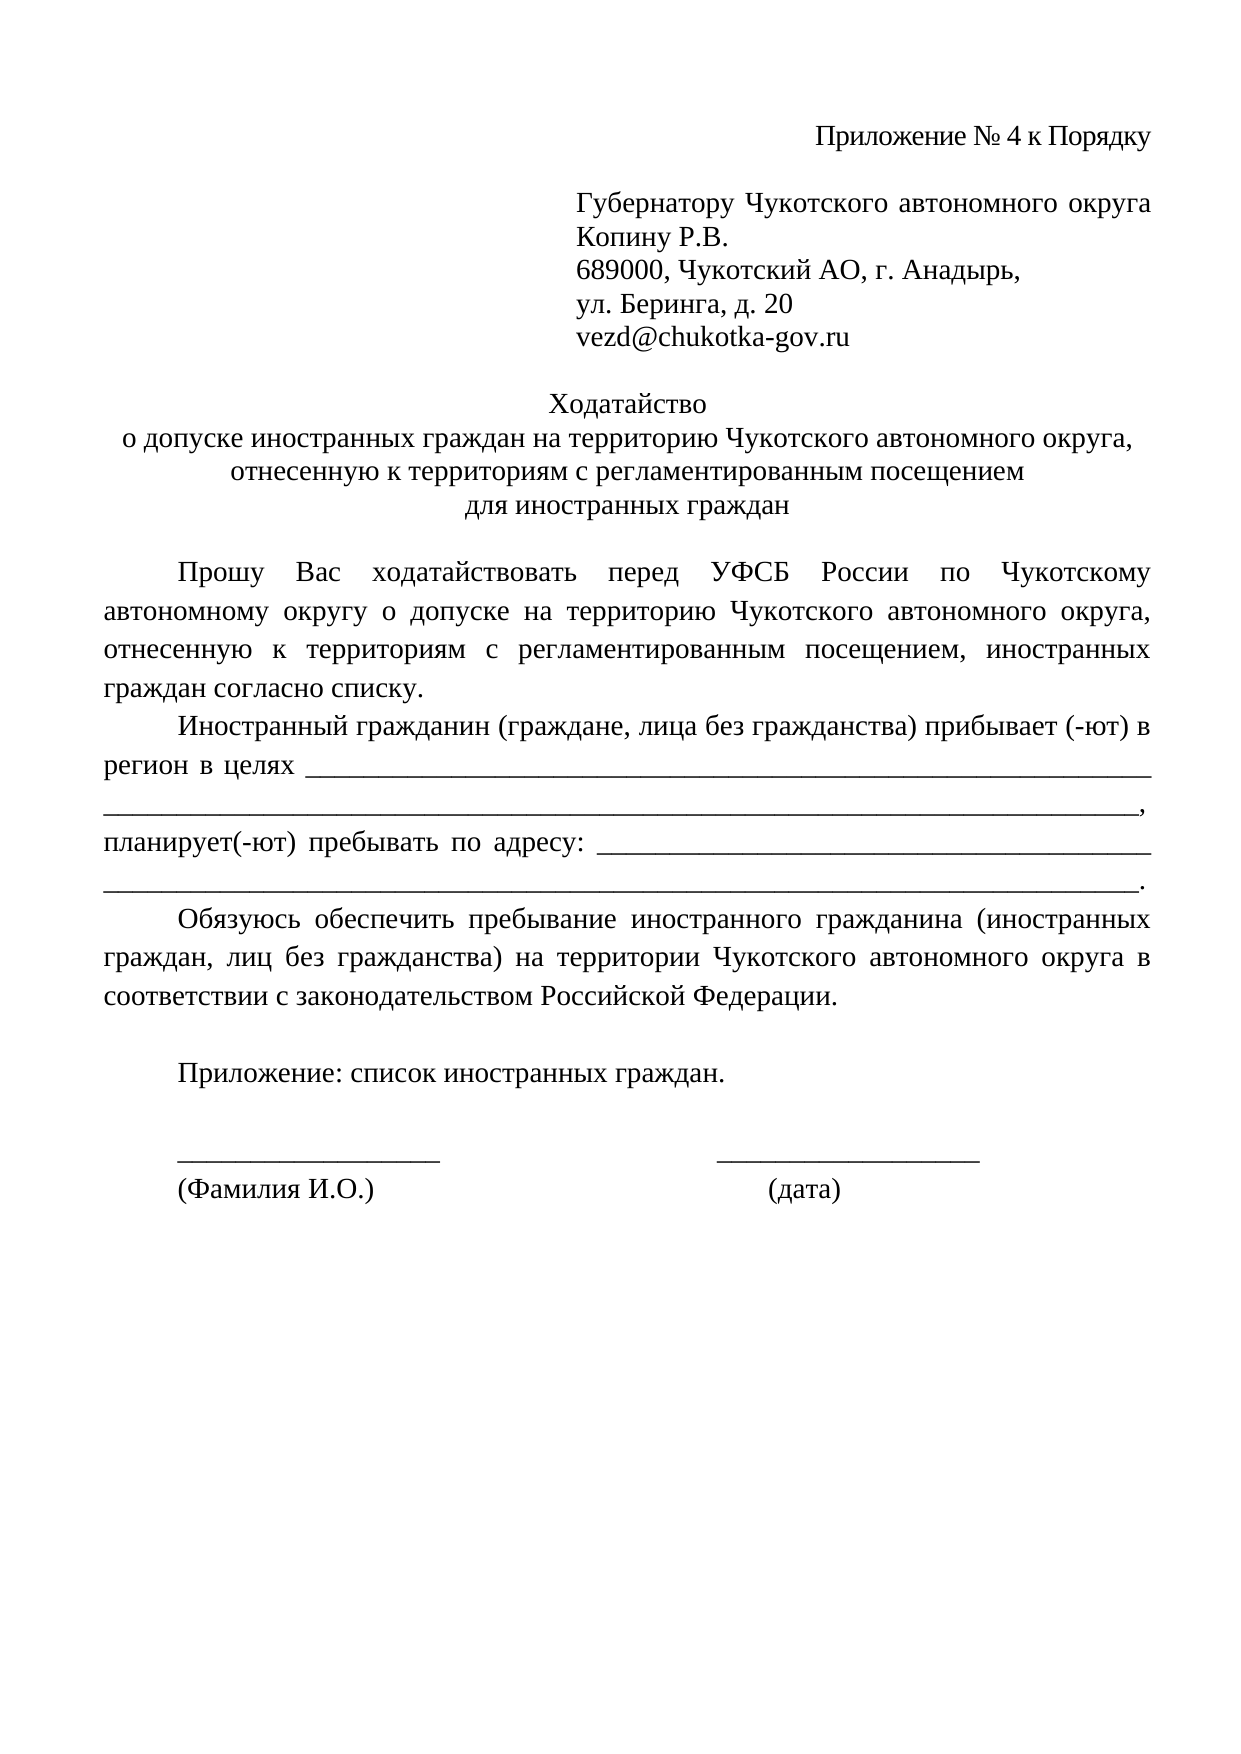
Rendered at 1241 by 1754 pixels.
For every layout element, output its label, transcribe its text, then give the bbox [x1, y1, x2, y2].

text Обязуюсь обеспечить пребывание иностранного гражданина (иностранных граждан, лиц без гражданства) на территории Чукотского автономного округа в соответствии с законодательством Российской Федерации. [103, 901, 1152, 1012]
text Иностранный гражданин (граждане, лица без гражданства) прибывает (-ют) в регион в целях __________________________________________________________ _______________________________________________________________________, планирует(-ют) пребывать по адресу: ______________________________________ _______________________________________________________________________. [103, 708, 1152, 896]
text 689000, Чукотский АО, г. Анадырь, [576, 252, 1152, 286]
text ул. Беринга, д. 20 [576, 286, 1152, 319]
text __________________ __________________ [103, 1132, 1152, 1166]
text Ходатайство [103, 386, 1152, 420]
text о допуске иностранных граждан на территорию Чукотского автономного округа, отнесенную к территориям с регламентированным посещением [103, 420, 1152, 487]
text (Фамилия И.О.) (дата) [103, 1171, 1152, 1204]
text Губернатору Чукотского автономного округа Копину Р.В. [576, 185, 1152, 252]
text Приложение: список иностранных граждан. [103, 1055, 1152, 1089]
text vezd@chukotka-gov.ru [576, 319, 1152, 353]
text Прошу Вас ходатайствовать перед УФСБ России по Чукотскому автономному округу о допуске на территорию Чукотского автономного округа, отнесенную к территориям с регламентированным посещением, иностранных граждан согласно списку. [103, 554, 1152, 703]
text для иностранных граждан [103, 487, 1152, 521]
text Приложение № 4 к Порядку [664, 118, 1152, 152]
